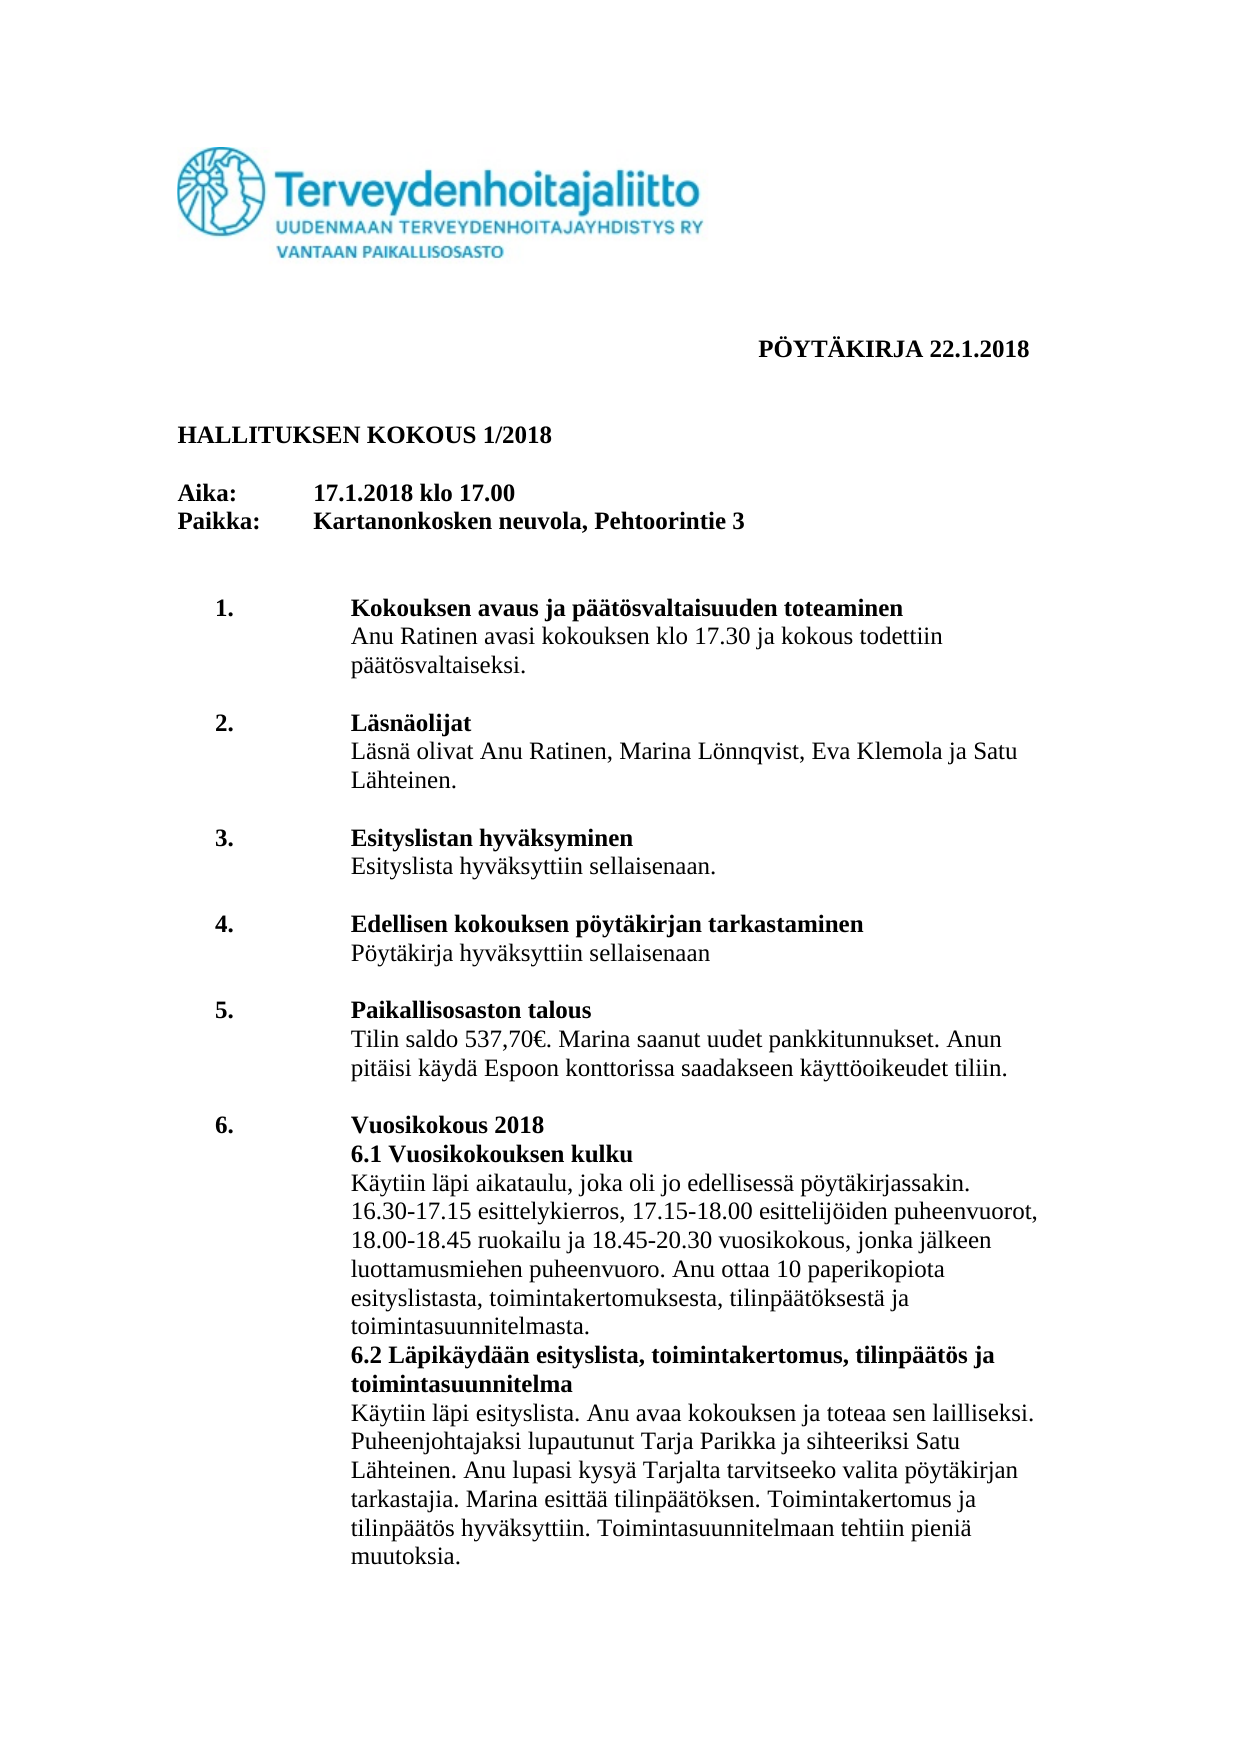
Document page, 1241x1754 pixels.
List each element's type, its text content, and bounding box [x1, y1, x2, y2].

list Esityslistan hyväksyminen [215, 823, 1063, 851]
text Anu Ratinen avasi kokouksen klo 17.30 ja kokous todettiin päätösvaltaiseksi. [351, 621, 1063, 679]
picture [177, 147, 709, 277]
text 6.1 Vuosikokouksen kulku [351, 1139, 1063, 1168]
text 6.2 Läpikäydään esityslista, toimintakertomus, tilinpäätös ja toimintasuunnitelma [351, 1340, 1063, 1398]
text Pöytäkirja hyväksyttiin sellaisenaan [351, 938, 1063, 966]
text HALLITUKSEN KOKOUS 1/2018 [177, 420, 1063, 449]
list Kokouksen avaus ja päätösvaltaisuuden toteaminen [215, 593, 1063, 621]
text Esityslista hyväksyttiin sellaisenaan. [351, 851, 1063, 880]
text PÖYTÄKIRJA 22.1.2018 [177, 305, 1063, 363]
text 16.30-17.15 esittelykierros, 17.15-18.00 esittelijöiden puheenvuorot, 18.00-18.45 ruokailu ja 18.45-20.30 vuosikokous, jonka jälkeen luottamusmiehen puheenvuoro. Anu ottaa 10 paperikopiota esityslistasta, toimintakertomuksesta, tilinpäätöksestä ja toimintasuunnitelmasta. [351, 1196, 1063, 1340]
list Edellisen kokouksen pöytäkirjan tarkastaminen [215, 909, 1063, 938]
text Läsnä olivat Anu Ratinen, Marina Lönnqvist, Eva Klemola ja Satu Lähteinen. [351, 736, 1063, 794]
list Paikallisosaston talous [215, 995, 1063, 1024]
text Paikka: Kartanonkosken neuvola, Pehtoorintie 3 [177, 506, 1063, 535]
text Käytiin läpi aikataulu, joka oli jo edellisessä pöytäkirjassakin. [351, 1168, 1063, 1196]
text Käytiin läpi esityslista. Anu avaa kokouksen ja toteaa sen lailliseksi. Puheenjohtajaksi lupautunut Tarja Parikka ja sihteeriksi Satu Lähteinen. Anu lupasi kysyä Tarjalta tarvitseeko valita pöytäkirjan tarkastajia. Marina esittää tilinpäätöksen. Toimintakertomus ja tilinpäätös hyväksyttiin. Toimintasuunnitelmaan tehtiin pieniä muutoksia. [351, 1398, 1063, 1570]
list Vuosikokous 2018 [215, 1110, 1063, 1139]
list Läsnäolijat [215, 708, 1063, 736]
text Aika: 17.1.2018 klo 17.00 [177, 478, 1063, 506]
text Tilin saldo 537,70€. Marina saanut uudet pankkitunnukset. Anun pitäisi käydä Espoon konttorissa saadakseen käyttöoikeudet tiliin. [351, 1024, 1063, 1081]
